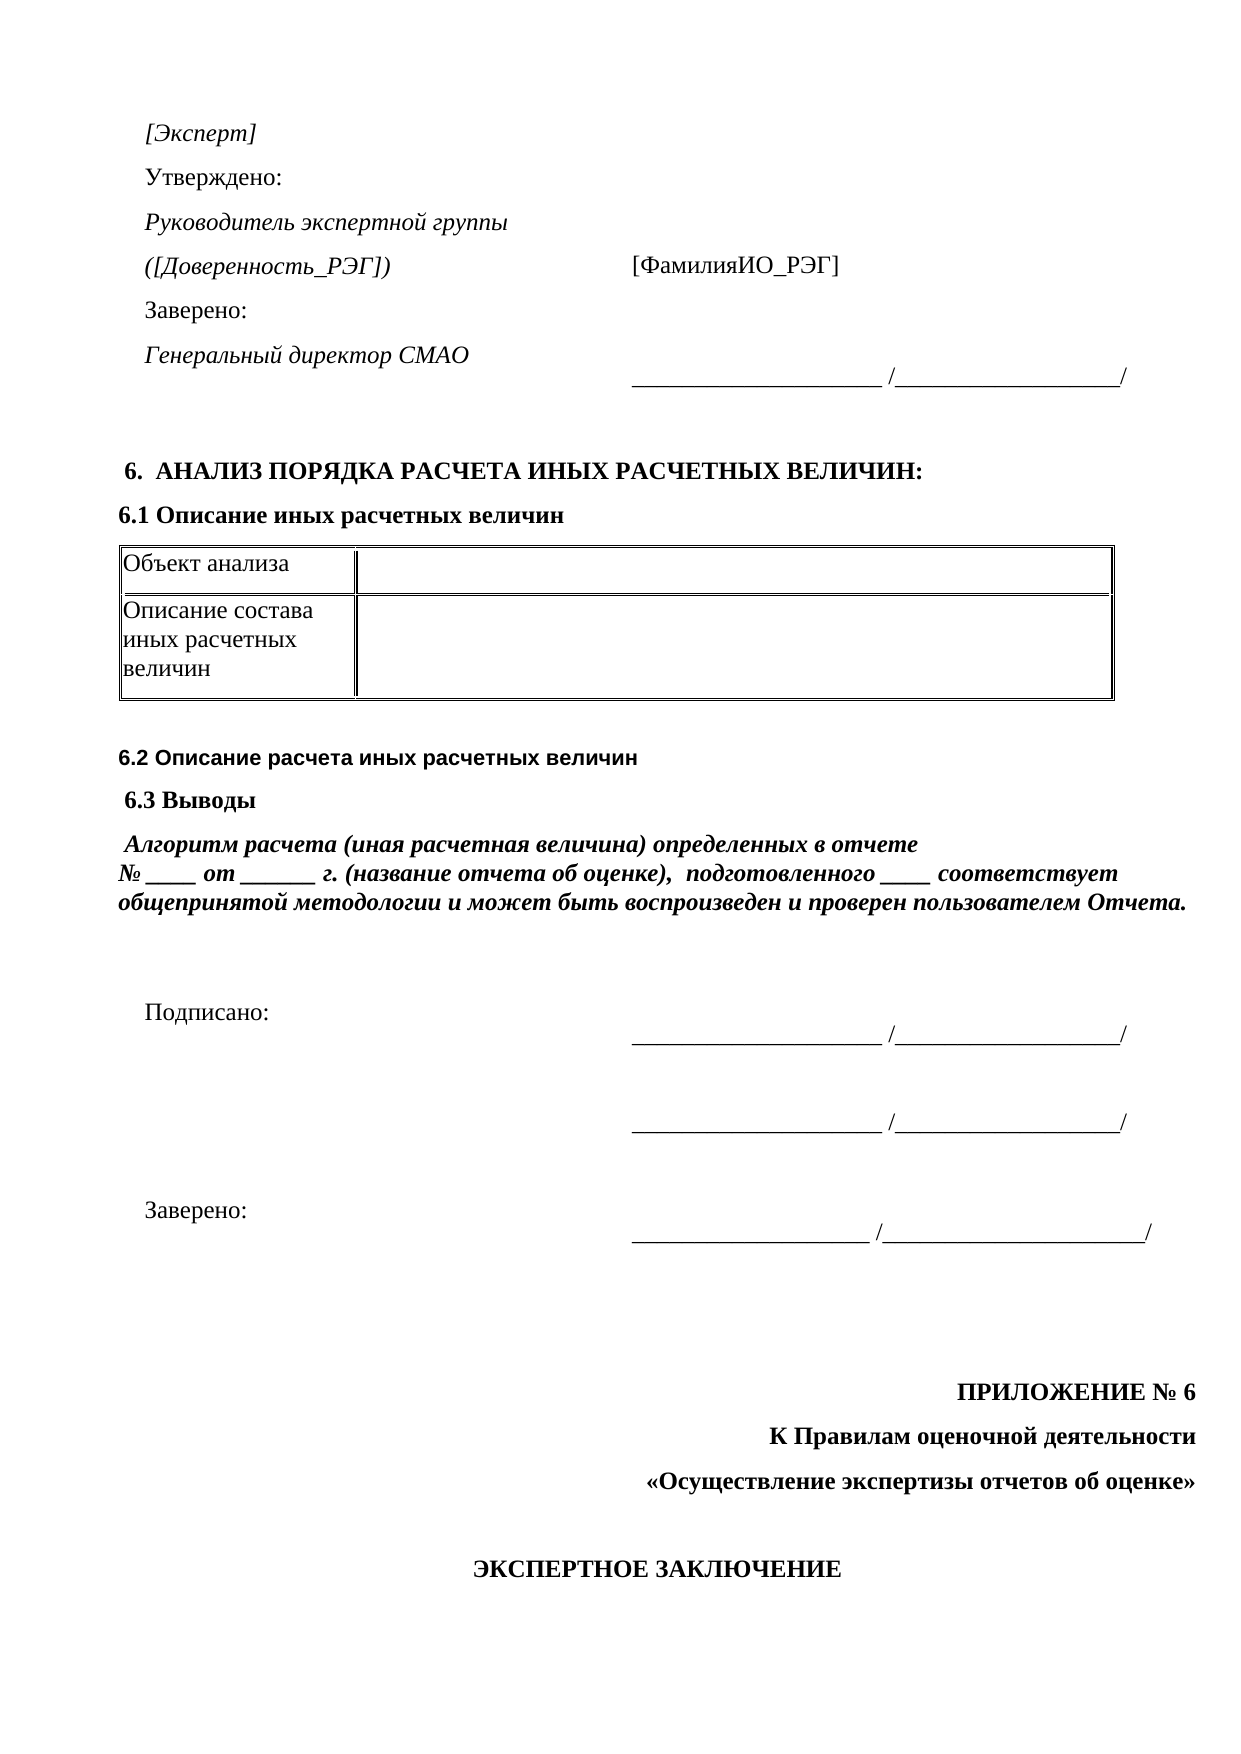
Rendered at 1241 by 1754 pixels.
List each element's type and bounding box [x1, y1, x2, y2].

table_header [118, 118, 1196, 1636]
